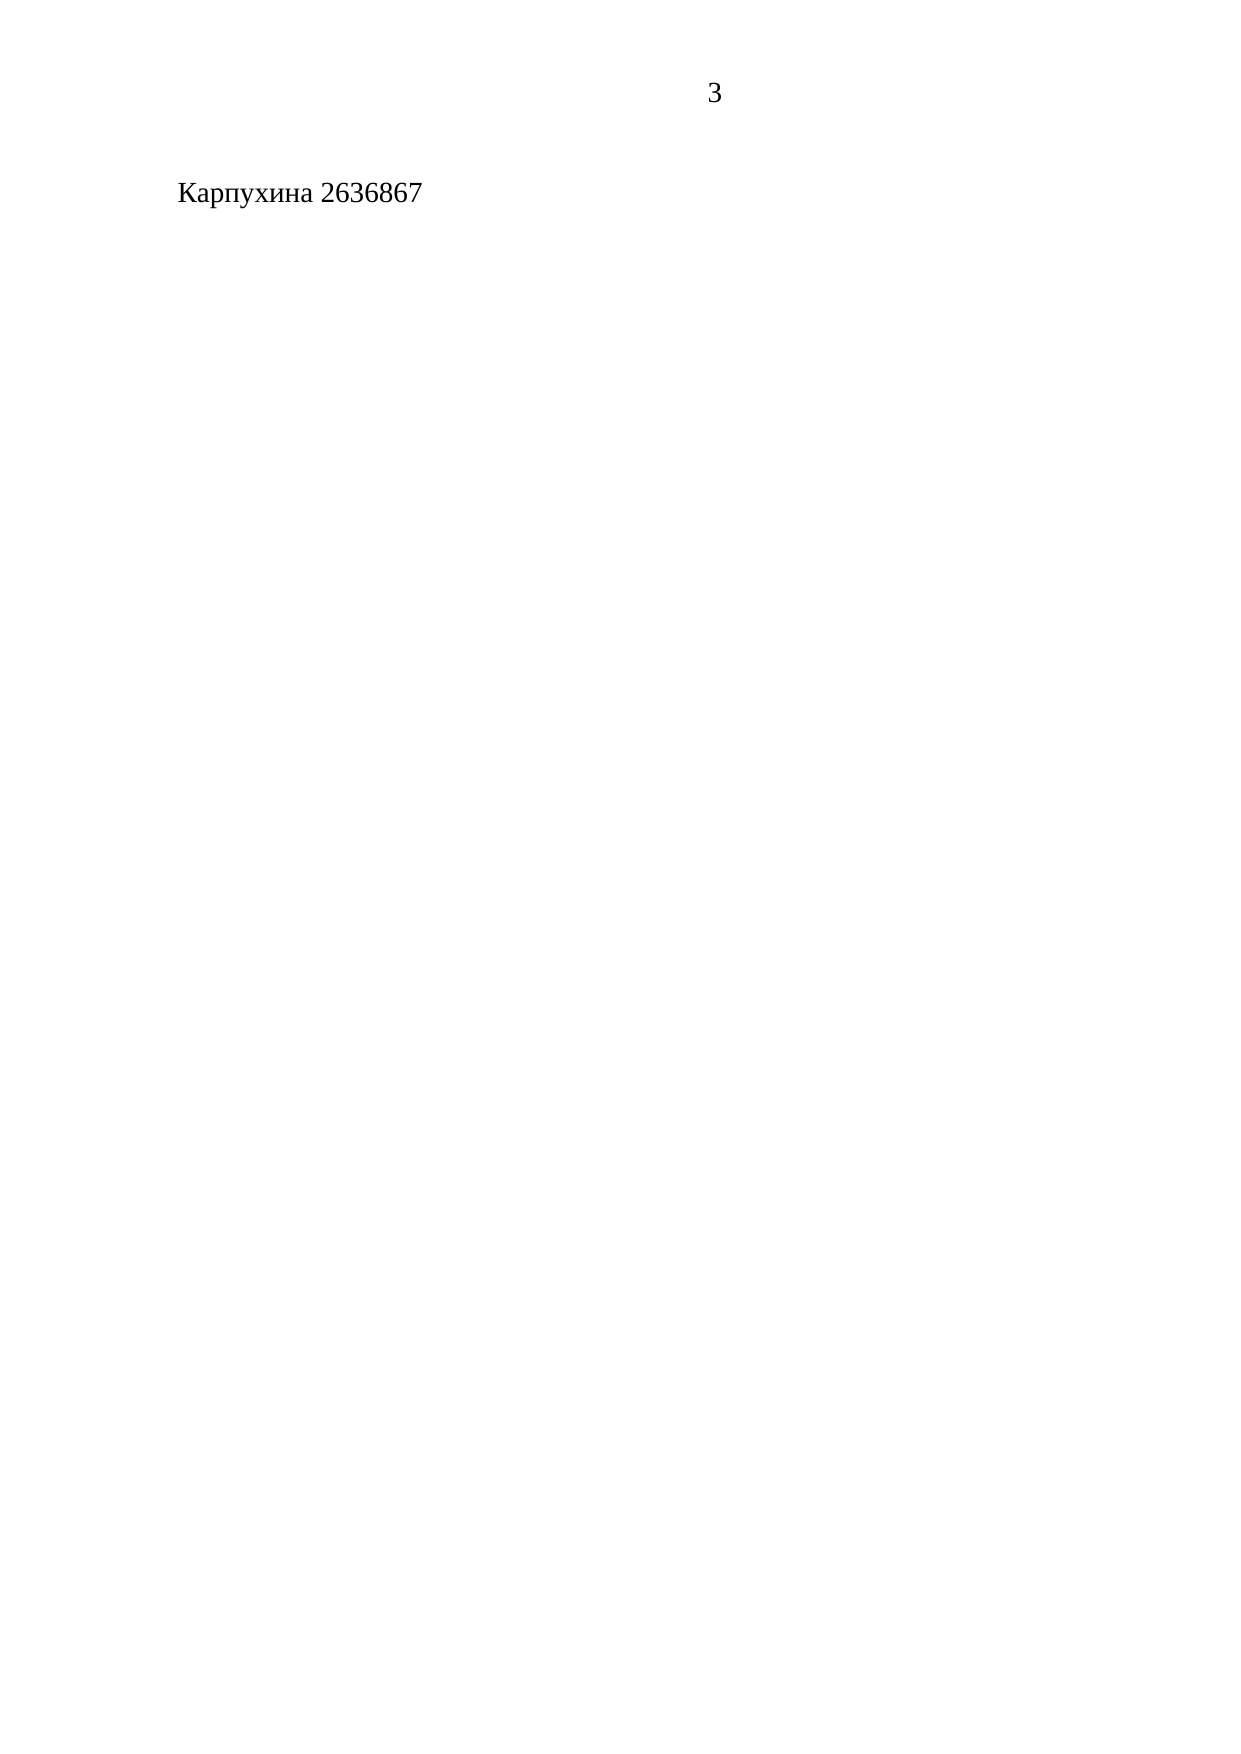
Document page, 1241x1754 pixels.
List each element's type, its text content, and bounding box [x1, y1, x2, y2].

text Карпухина 2636867 [177, 176, 1181, 209]
